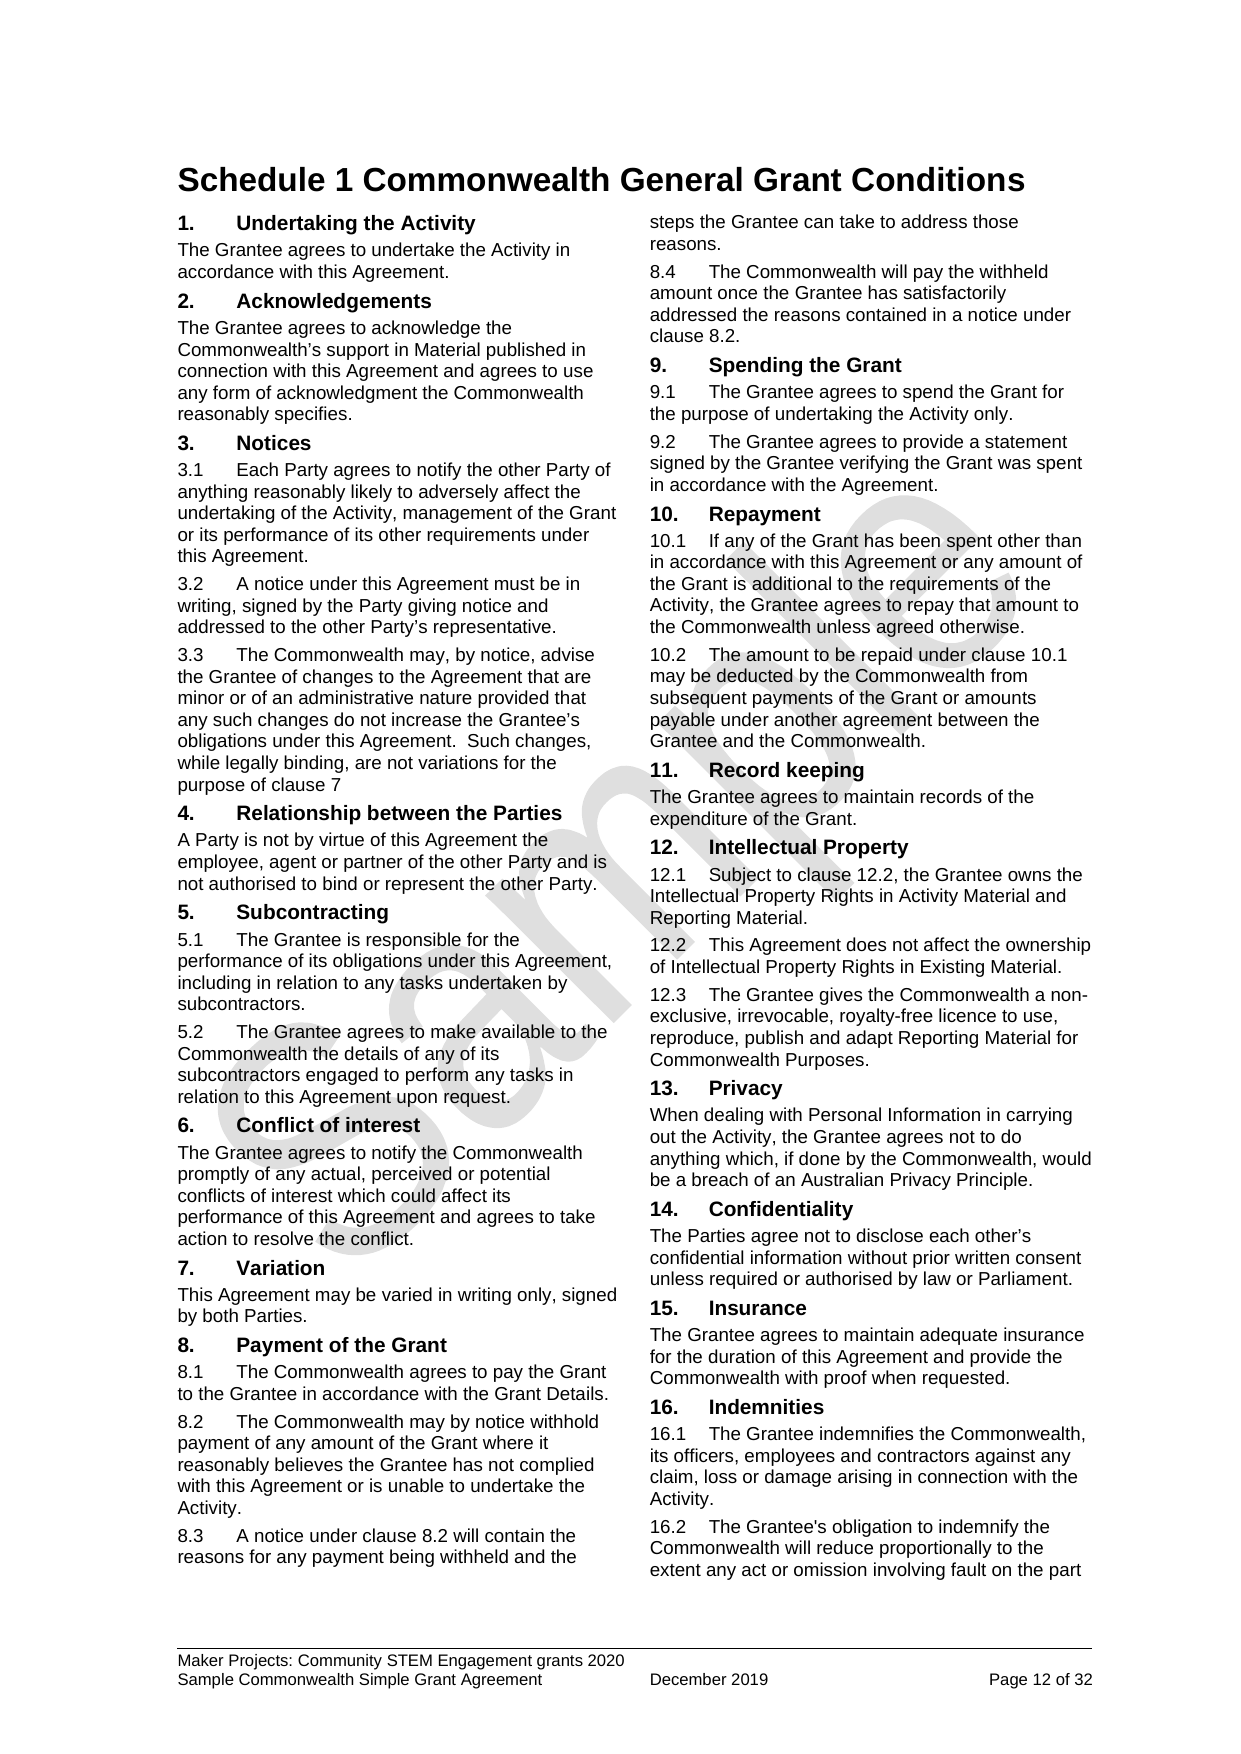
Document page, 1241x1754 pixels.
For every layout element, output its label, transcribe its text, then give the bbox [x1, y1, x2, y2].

text The Grantee agrees to maintain records of the expenditure of the Grant. [649, 786, 1092, 829]
text 12.3 The Grantee gives the Commonwealth a non-exclusive, irrevocable, royalty-free licence to use, reproduce, publish and adapt Reporting Material for Commonwealth Purposes. [649, 984, 1092, 1070]
text 15. Insurance [649, 1296, 1092, 1320]
text When dealing with Personal Information in carrying out the Activity, the Grantee agrees not to do anything which, if done by the Commonwealth, would be a breach of an Australian Privacy Principle. [649, 1104, 1092, 1191]
text 8. Payment of the Grant [177, 1333, 620, 1357]
text 9.2 The Grantee agrees to provide a statement signed by the Grantee verifying the Grant was spent in accordance with the Agreement. [649, 431, 1092, 495]
text 11. Record keeping [649, 758, 1092, 782]
text 4. Relationship between the Parties [177, 801, 620, 825]
text 12.1 Subject to clause 12.2, the Grantee owns the Intellectual Property Rights in Activity Material and Reporting Material. [649, 863, 1092, 928]
text 5. Subcontracting [177, 900, 620, 924]
text 3.2 A notice under this Agreement must be in writing, signed by the Party giving notice and addressed to the other Party’s representative. [177, 573, 620, 638]
text The Grantee agrees to maintain adequate insurance for the duration of this Agreement and provide the Commonwealth with proof when requested. [649, 1324, 1092, 1389]
text 5.2 The Grantee agrees to make available to the Commonwealth the details of any of its subcontractors engaged to perform any tasks in relation to this Agreement upon request. [177, 1021, 620, 1107]
text 12. Intellectual Property [649, 835, 1092, 859]
text 9. Spending the Grant [649, 353, 1092, 377]
text 14. Confidentiality [649, 1197, 1092, 1221]
text 8.3 A notice under clause 8.2 will contain the reasons for any payment being withheld and the steps the Grantee can take to address those reasons. [649, 211, 1092, 254]
text 10. Repayment [649, 501, 1092, 525]
text 16.1 The Grantee indemnifies the Commonwealth, its officers, employees and contractors against any claim, loss or damage arising in connection with the Activity. [649, 1423, 1092, 1509]
text The Grantee agrees to notify the Commonwealth promptly of any actual, perceived or potential conflicts of interest which could affect its performance of this Agreement and agrees to take action to resolve the conflict. [177, 1141, 620, 1249]
text 8.1 The Commonwealth agrees to pay the Grant to the Grantee in accordance with the Grant Details. [177, 1361, 620, 1404]
text The Grantee agrees to acknowledge the Commonwealth’s support in Material published in connection with this Agreement and agrees to use any form of acknowledgment the Commonwealth reasonably specifies. [177, 317, 620, 424]
text 13. Privacy [649, 1076, 1092, 1100]
text 2. Acknowledgements [177, 289, 620, 313]
text 3.3 The Commonwealth may, by notice, advise the Grantee of changes to the Agreement that are minor or of an administrative nature provided that any such changes do not increase the Grantee’s obligations under this Agreement. Such changes, while legally binding, are not variations for the purpose of clause 7 [177, 644, 620, 795]
text This Agreement may be varied in writing only, signed by both Parties. [177, 1284, 620, 1327]
text 10.2 The amount to be repaid under clause 10.1 may be deducted by the Commonwealth from subsequent payments of the Grant or amounts payable under another agreement between the Grantee and the Commonwealth. [649, 644, 1092, 751]
text 8.3 A notice under clause 8.2 will contain the reasons for any payment being withheld and the steps the Grantee can take to address those reasons. [177, 1524, 620, 1568]
text 7. Variation [177, 1256, 620, 1279]
text 6. Conflict of interest [177, 1113, 620, 1137]
text 3. Notices [177, 431, 620, 455]
text The Parties agree not to disclose each other’s confidential information without prior written consent unless required or authorised by law or Parliament. [649, 1225, 1092, 1289]
text A Party is not by virtue of this Agreement the employee, agent or partner of the other Party and is not authorised to bind or represent the other Party. [177, 829, 620, 894]
text 1. Undertaking the Activity [177, 211, 620, 235]
text 3.1 Each Party agrees to notify the other Party of anything reasonably likely to adversely affect the undertaking of the Activity, management of the Grant or its performance of its other requirements under this Agreement. [177, 459, 620, 567]
text The Grantee agrees to undertake the Activity in accordance with this Agreement. [177, 239, 620, 282]
text 8.4 The Commonwealth will pay the withheld amount once the Grantee has satisfactorily addressed the reasons contained in a notice under clause 8.2. [649, 261, 1092, 347]
text 16. Indemnities [649, 1395, 1092, 1419]
text 10.1 If any of the Grant has been spent other than in accordance with this Agreement or any amount of the Grant is additional to the requirements of the Activity, the Grantee agrees to repay that amount to the Commonwealth unless agreed otherwise. [649, 529, 1092, 637]
subtitle Schedule 1 Commonwealth General Grant Conditions [177, 160, 1092, 199]
text 9.1 The Grantee agrees to spend the Grant for the purpose of undertaking the Activity only. [649, 381, 1092, 424]
text 5.1 The Grantee is responsible for the performance of its obligations under this Agreement, including in relation to any tasks undertaken by subcontractors. [177, 928, 620, 1014]
text 12.2 This Agreement does not affect the ownership of Intellectual Property Rights in Existing Material. [649, 934, 1092, 977]
text 8.2 The Commonwealth may by notice withhold payment of any amount of the Grant where it reasonably believes the Grantee has not complied with this Agreement or is unable to undertake the Activity. [177, 1411, 620, 1518]
